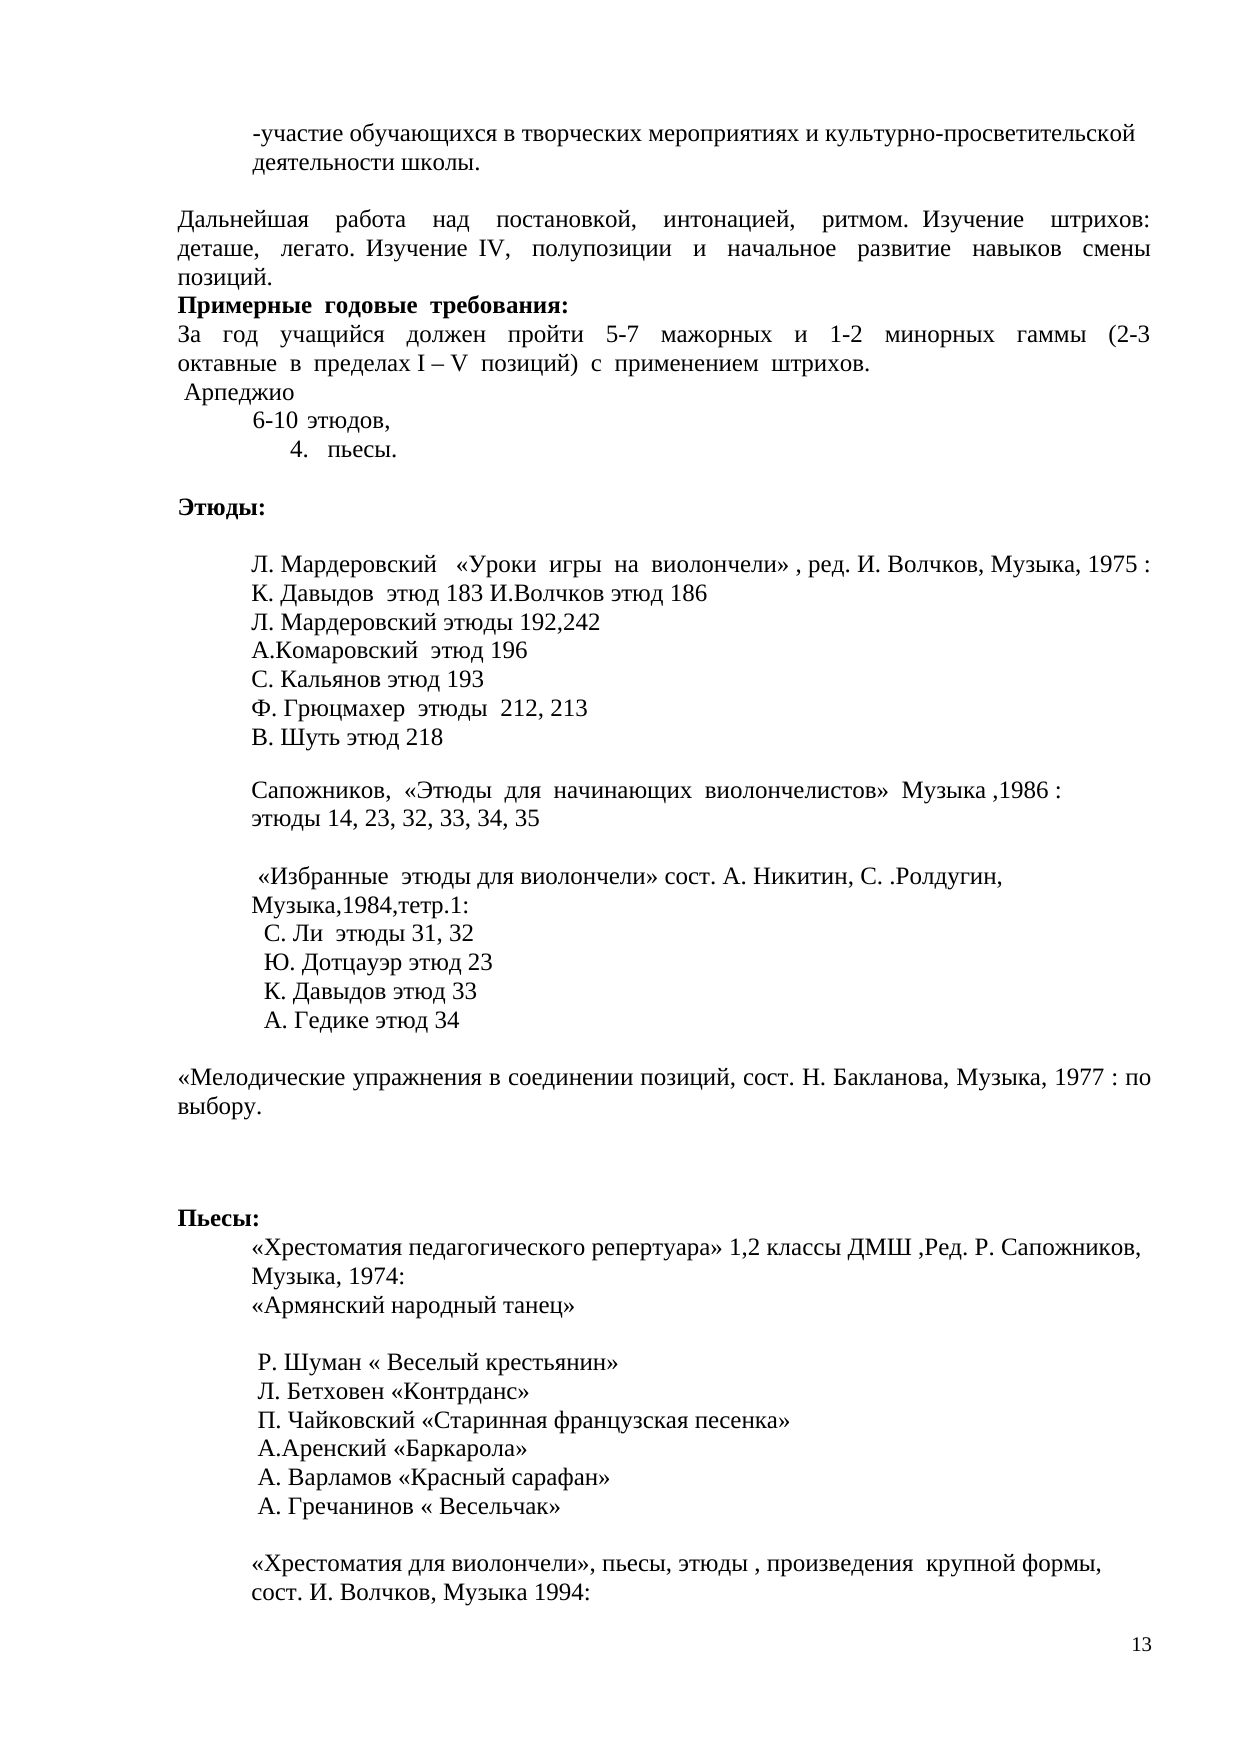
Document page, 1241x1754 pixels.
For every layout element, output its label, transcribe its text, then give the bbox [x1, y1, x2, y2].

text этюды 14, 23, 32, 33, 34, 35 [251, 803, 1152, 832]
text С. Ли этюды 31, 32 [251, 918, 1152, 947]
text Л. Мардеровский «Уроки игры на виолончели» , ред. И. Волчков, Музыка, 1975 : [251, 549, 1152, 578]
text Л. Мардеровский этюды 192,242 [251, 607, 1152, 636]
text П. Чайковский «Старинная французская песенка» [251, 1405, 1152, 1433]
text Дальнейшая работа над постановкой, интонацией, ритмом. Изучение штрихов: деташе, легато. Изучение IV, полупозиции и начальное развитие навыков смены позиций. [177, 204, 1152, 291]
text К. Давыдов этюд 33 [251, 976, 1152, 1005]
text Р. Шуман « Веселый крестьянин» [251, 1347, 1152, 1376]
text Сапожников, «Этюды для начинающих виолончелистов» Музыка ,1986 : [251, 775, 1152, 803]
text Пьесы: [177, 1203, 1152, 1232]
text Арпеджио [177, 377, 1152, 406]
text -участие обучающихся в творческих мероприятиях и культурно-просветительской деятельности школы. [252, 118, 1152, 176]
text В. Шуть этюд 218 [251, 722, 1152, 751]
text Музыка, 1974: [251, 1261, 1152, 1290]
text А. Гедике этюд 34 [251, 1005, 1152, 1033]
text «Хрестоматия для виолончели», пьесы, этюды , произведения крупной формы, сост. И. Волчков, Музыка 1994: [251, 1548, 1152, 1606]
text «Армянский народный танец» [251, 1290, 1152, 1318]
text Л. Бетховен «Контрданс» [251, 1376, 1152, 1405]
text Ф. Грюцмахер этюды 212, 213 [251, 693, 1152, 722]
text А. Гречанинов « Весельчак» [251, 1491, 1152, 1520]
text Ю. Дотцауэр этюд 23 [251, 947, 1152, 976]
list этюдов, [252, 406, 1152, 434]
text Примерные годовые требования: [177, 291, 1152, 319]
text Этюды: [177, 492, 1152, 521]
text К. Давыдов этюд 183 И.Волчков этюд 186 [251, 578, 1152, 607]
text «Хрестоматия педагогического репертуара» 1,2 классы ДМШ ,Ред. Р. Сапожников, [251, 1232, 1152, 1261]
text За год учащийся должен пройти 5-7 мажорных и 1-2 минорных гаммы (2-3 октавные в пределах I – V позиций) с применением штрихов. [177, 319, 1152, 377]
text С. Кальянов этюд 193 [251, 664, 1152, 693]
list пьесы. [290, 434, 1152, 463]
text А.Комаровский этюд 196 [251, 636, 1152, 664]
text «Избранные этюды для виолончели» сост. А. Никитин, С. .Ролдугин, Музыка,1984,тетр.1: [251, 861, 1152, 918]
text «Мелодические упражнения в соединении позиций, сост. Н. Бакланова, Музыка, 1977 : по выбору. [177, 1062, 1152, 1120]
text А. Варламов «Красный сарафан» [251, 1462, 1152, 1491]
text А.Аренский «Баркарола» [251, 1433, 1152, 1462]
